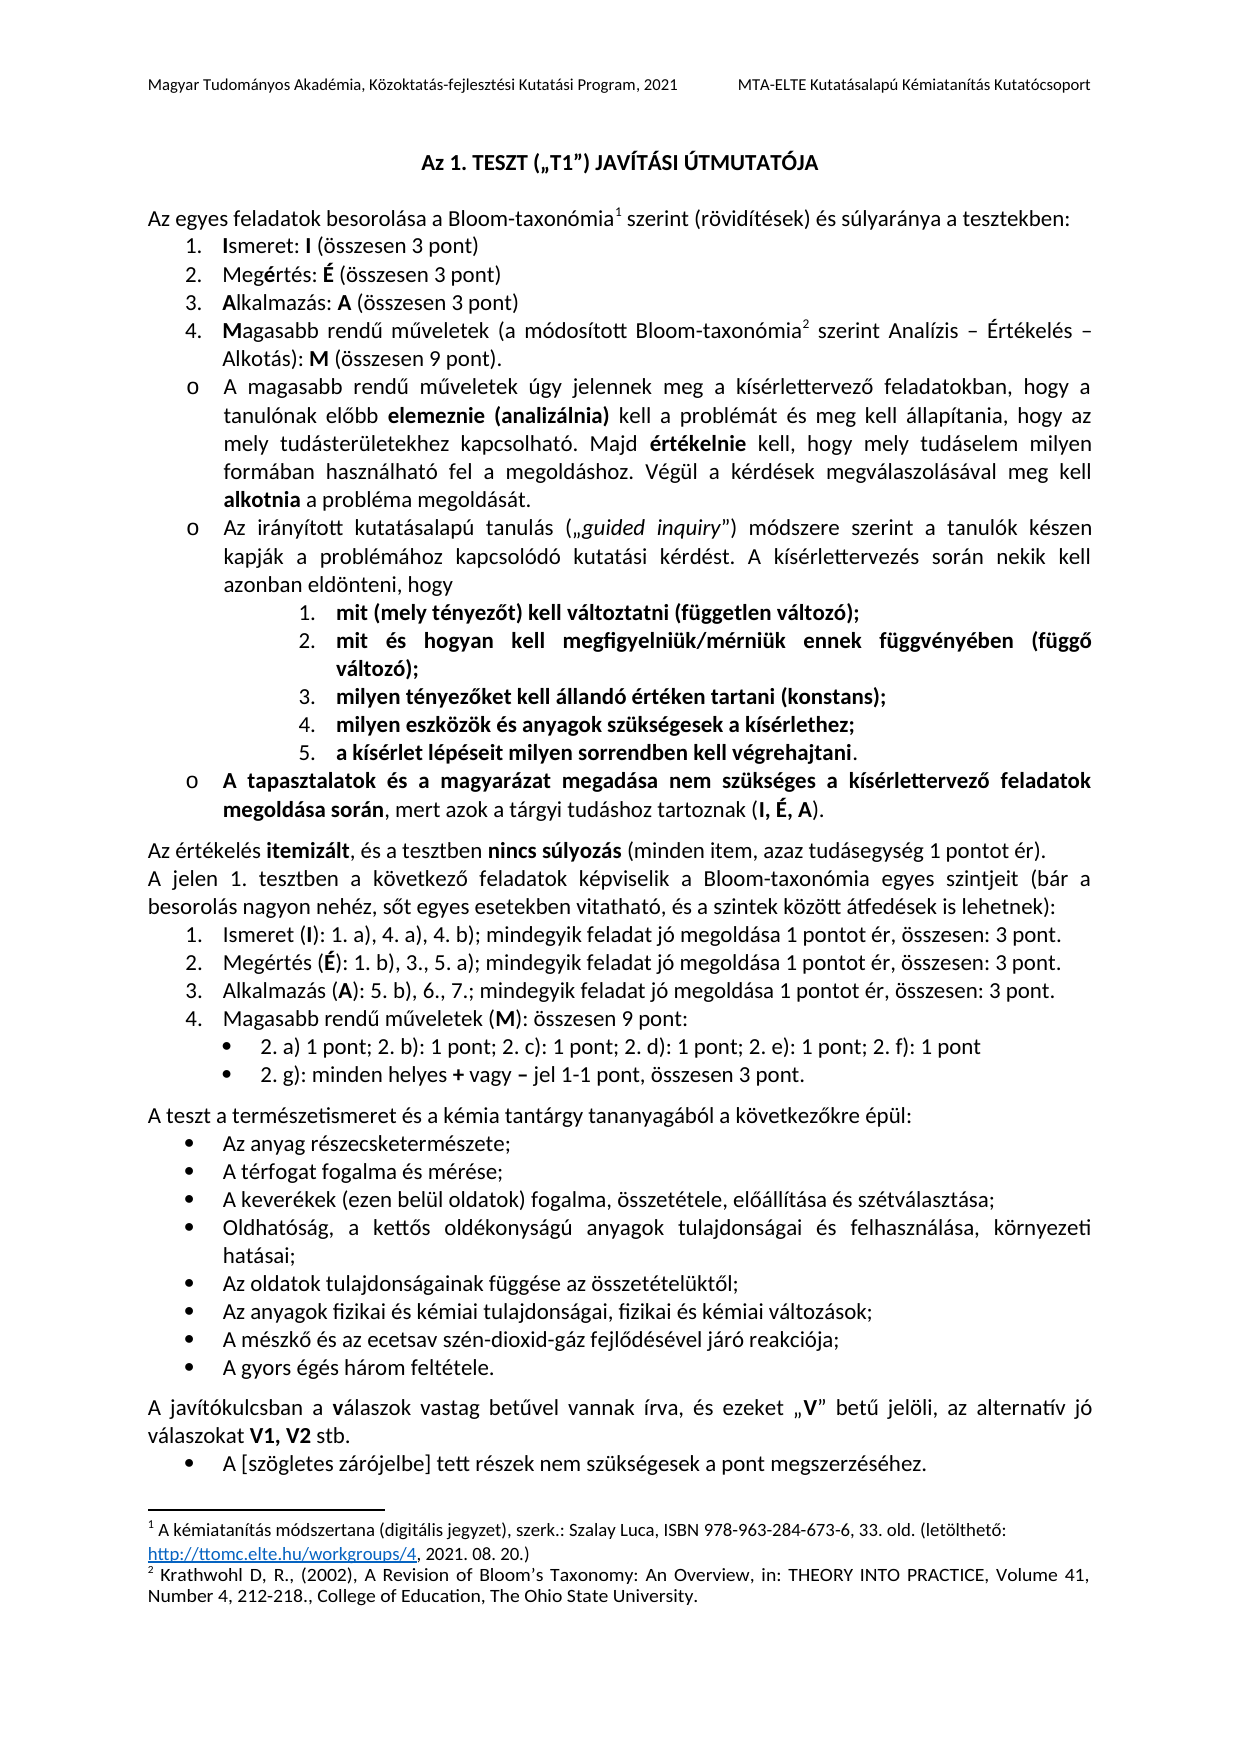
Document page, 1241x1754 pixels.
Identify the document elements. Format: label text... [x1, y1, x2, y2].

list 2. g): minden helyes + vagy – jel 1-1 pont, összesen 3 pont. [223, 1060, 1093, 1088]
list milyen tényezőket kell állandó értéken tartani (konstans); [298, 682, 1093, 710]
list Az oldatok tulajdonságainak függése az összetételüktől; [185, 1269, 1093, 1297]
text A teszt a természetismeret és a kémia tantárgy tananyagából a következőkre épül: [148, 1101, 1093, 1129]
text Az értékelés itemizált, és a tesztben nincs súlyozás (minden item, azaz tudásegység 1 pontot ér). [148, 836, 1093, 864]
list A mészkő és az ecetsav szén-dioxid-gáz fejlődésével járó reakciója; [185, 1325, 1093, 1353]
list mit és hogyan kell megfigyelniük/mérniük ennek függvényében (függő változó); [298, 626, 1093, 682]
list Megértés: É (összesen 3 pont) [185, 260, 1093, 288]
list Megértés (É): 1. b), 3., 5. a); mindegyik feladat jó megoldása 1 pontot ér, összesen: 3 pont. [185, 948, 1093, 976]
list mit (mely tényezőt) kell változtatni (független változó); [298, 598, 1093, 626]
list Az anyag részecsketermészete; [185, 1129, 1093, 1157]
list Alkalmazás: A (összesen 3 pont) [185, 288, 1093, 316]
list Ismeret (I): 1. a), 4. a), 4. b); mindegyik feladat jó megoldása 1 pontot ér, összesen: 3 pont. [185, 920, 1093, 948]
list A gyors égés három feltétele. [185, 1353, 1093, 1381]
list A magasabb rendű műveletek úgy jelennek meg a kísérlettervező feladatokban, hogy a tanulónak előbb elemeznie (analizálnia) kell a problémát és meg kell állapítania, hogy az mely tudásterületekhez kapcsolható. Majd értékelnie kell, hogy mely tudáselem milyen formában használható fel a megoldáshoz. Végül a kérdések megválaszolásával meg kell alkotnia a probléma megoldását. [186, 372, 1093, 513]
text A jelen 1. tesztben a következő feladatok képviselik a Bloom-taxonómia egyes szintjeit (bár a besorolás nagyon nehéz, sőt egyes esetekben vitatható, és a szintek között átfedések is lehetnek): [148, 864, 1093, 920]
list Az anyagok fizikai és kémiai tulajdonságai, fizikai és kémiai változások; [185, 1297, 1093, 1325]
text Az egyes feladatok besorolása a Bloom-taxonómia szerint (rövidítések) és súlyaránya a tesztekben: [148, 204, 1093, 232]
list A térfogat fogalma és mérése; [185, 1157, 1093, 1185]
list Magasabb rendű műveletek (a módosított Bloom-taxonómia szerint Analízis – Értékelés – Alkotás): M (összesen 9 pont). [185, 316, 1093, 372]
list a kísérlet lépéseit milyen sorrendben kell végrehajtani. [298, 738, 1093, 766]
list Ismeret: I (összesen 3 pont) [185, 232, 1093, 260]
list milyen eszközök és anyagok szükségesek a kísérlethez; [298, 710, 1093, 738]
list Oldhatóság, a kettős oldékonyságú anyagok tulajdonságai és felhasználása, környezeti hatásai; [185, 1213, 1093, 1269]
list 2. a) 1 pont; 2. b): 1 pont; 2. c): 1 pont; 2. d): 1 pont; 2. e): 1 pont; 2. f): 1 pont [223, 1032, 1093, 1060]
text Az 1. TESZT („T1”) JAVÍTÁSI ÚTMUTATÓJA [148, 148, 1093, 176]
list A [szögletes zárójelbe] tett részek nem szükségesek a pont megszerzéséhez. [185, 1449, 1093, 1477]
list Magasabb rendű műveletek (M): összesen 9 pont: [185, 1004, 1093, 1032]
list Az irányított kutatásalapú tanulás („guided inquiry”) módszere szerint a tanulók készen kapják a problémához kapcsolódó kutatási kérdést. A kísérlettervezés során nekik kell azonban eldönteni, hogy [186, 513, 1093, 598]
list A tapasztalatok és a magyarázat megadása nem szükséges a kísérlettervező feladatok megoldása során, mert azok a tárgyi tudáshoz tartoznak (I, É, A). [185, 766, 1093, 823]
text A javítókulcsban a válaszok vastag betűvel vannak írva, és ezeket „V” betű jelöli, az alternatív jó válaszokat V1, V2 stb. [148, 1393, 1093, 1449]
list Alkalmazás (A): 5. b), 6., 7.; mindegyik feladat jó megoldása 1 pontot ér, összesen: 3 pont. [185, 976, 1093, 1004]
list A keverékek (ezen belül oldatok) fogalma, összetétele, előállítása és szétválasztása; [185, 1185, 1093, 1213]
